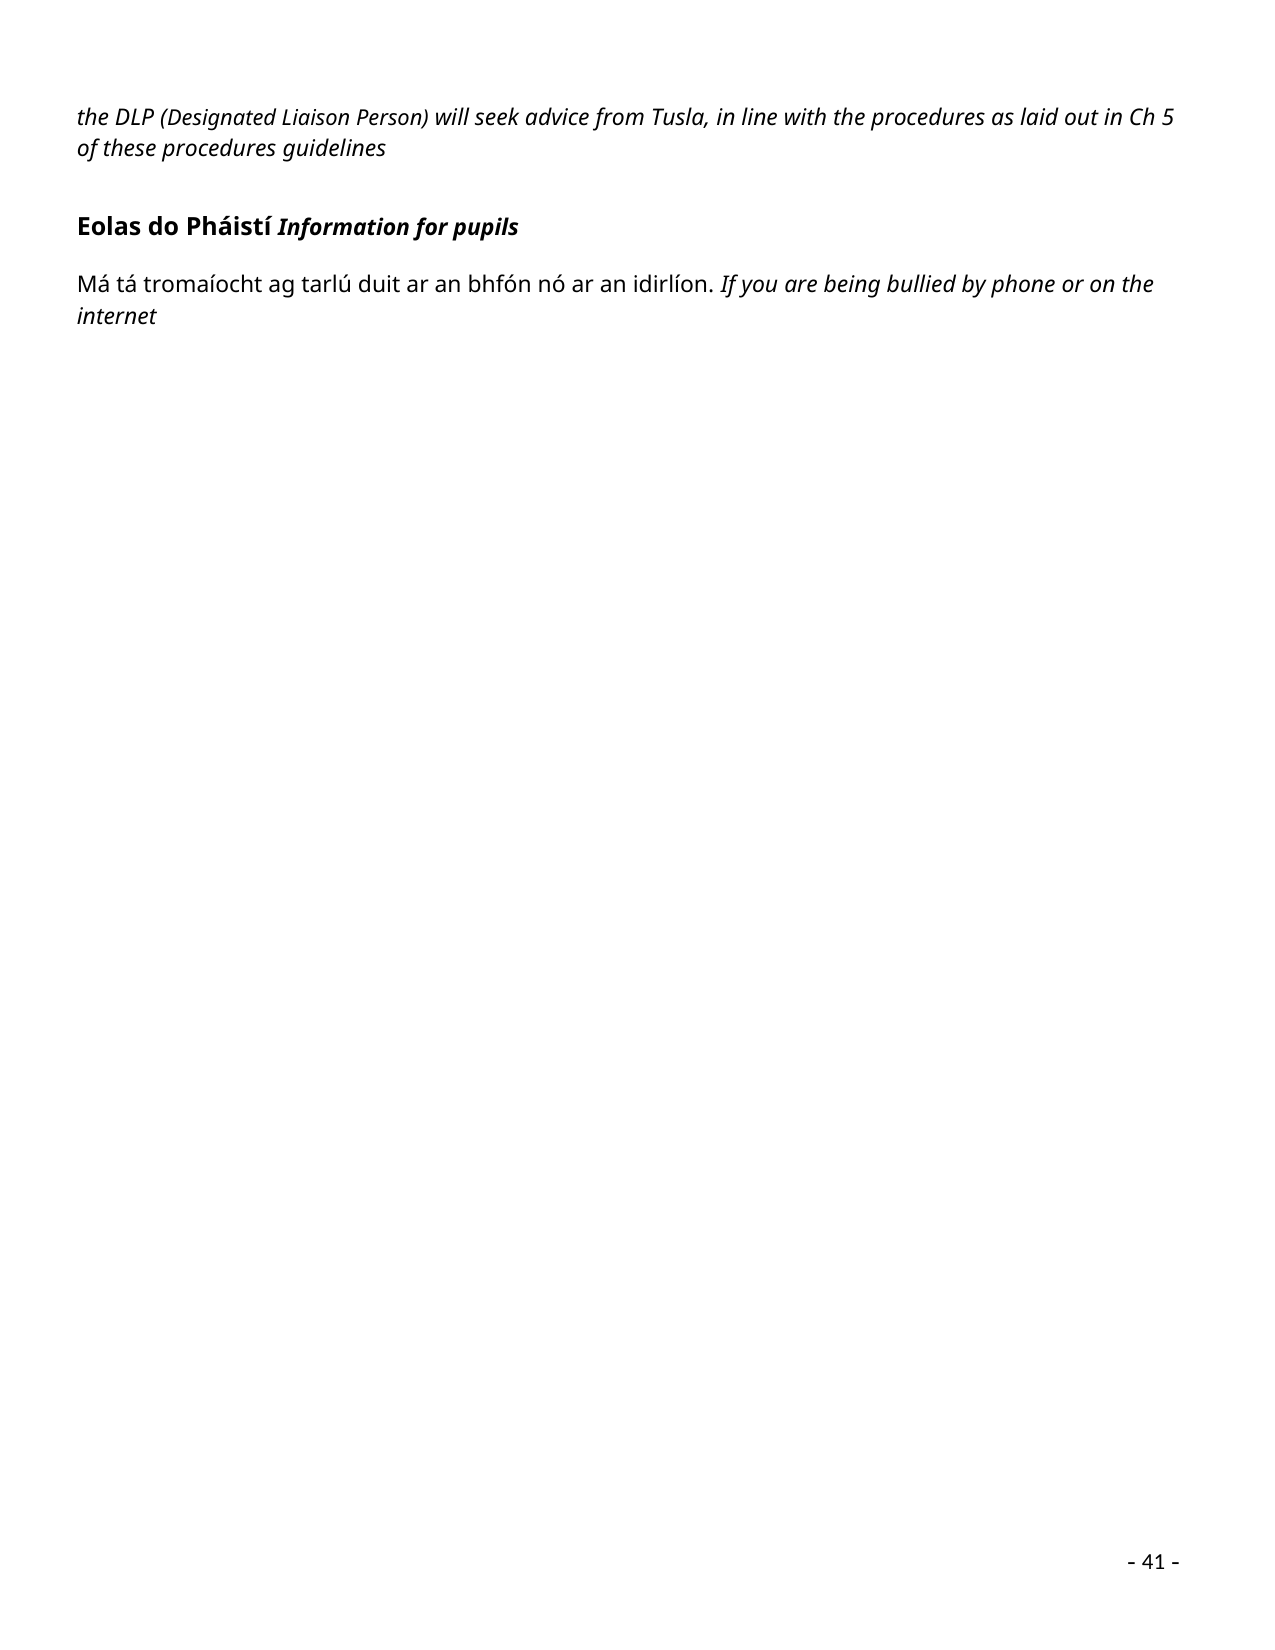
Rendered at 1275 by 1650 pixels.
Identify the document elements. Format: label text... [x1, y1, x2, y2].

text Má tá tromaíocht ag tarlú duit ar an bhfón nó ar an idirlíon. If you are being bullied by phone or on the internet [77, 268, 1239, 331]
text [77, 100, 1197, 163]
text Eolas do Pháistí Information for pupils [77, 208, 1239, 242]
